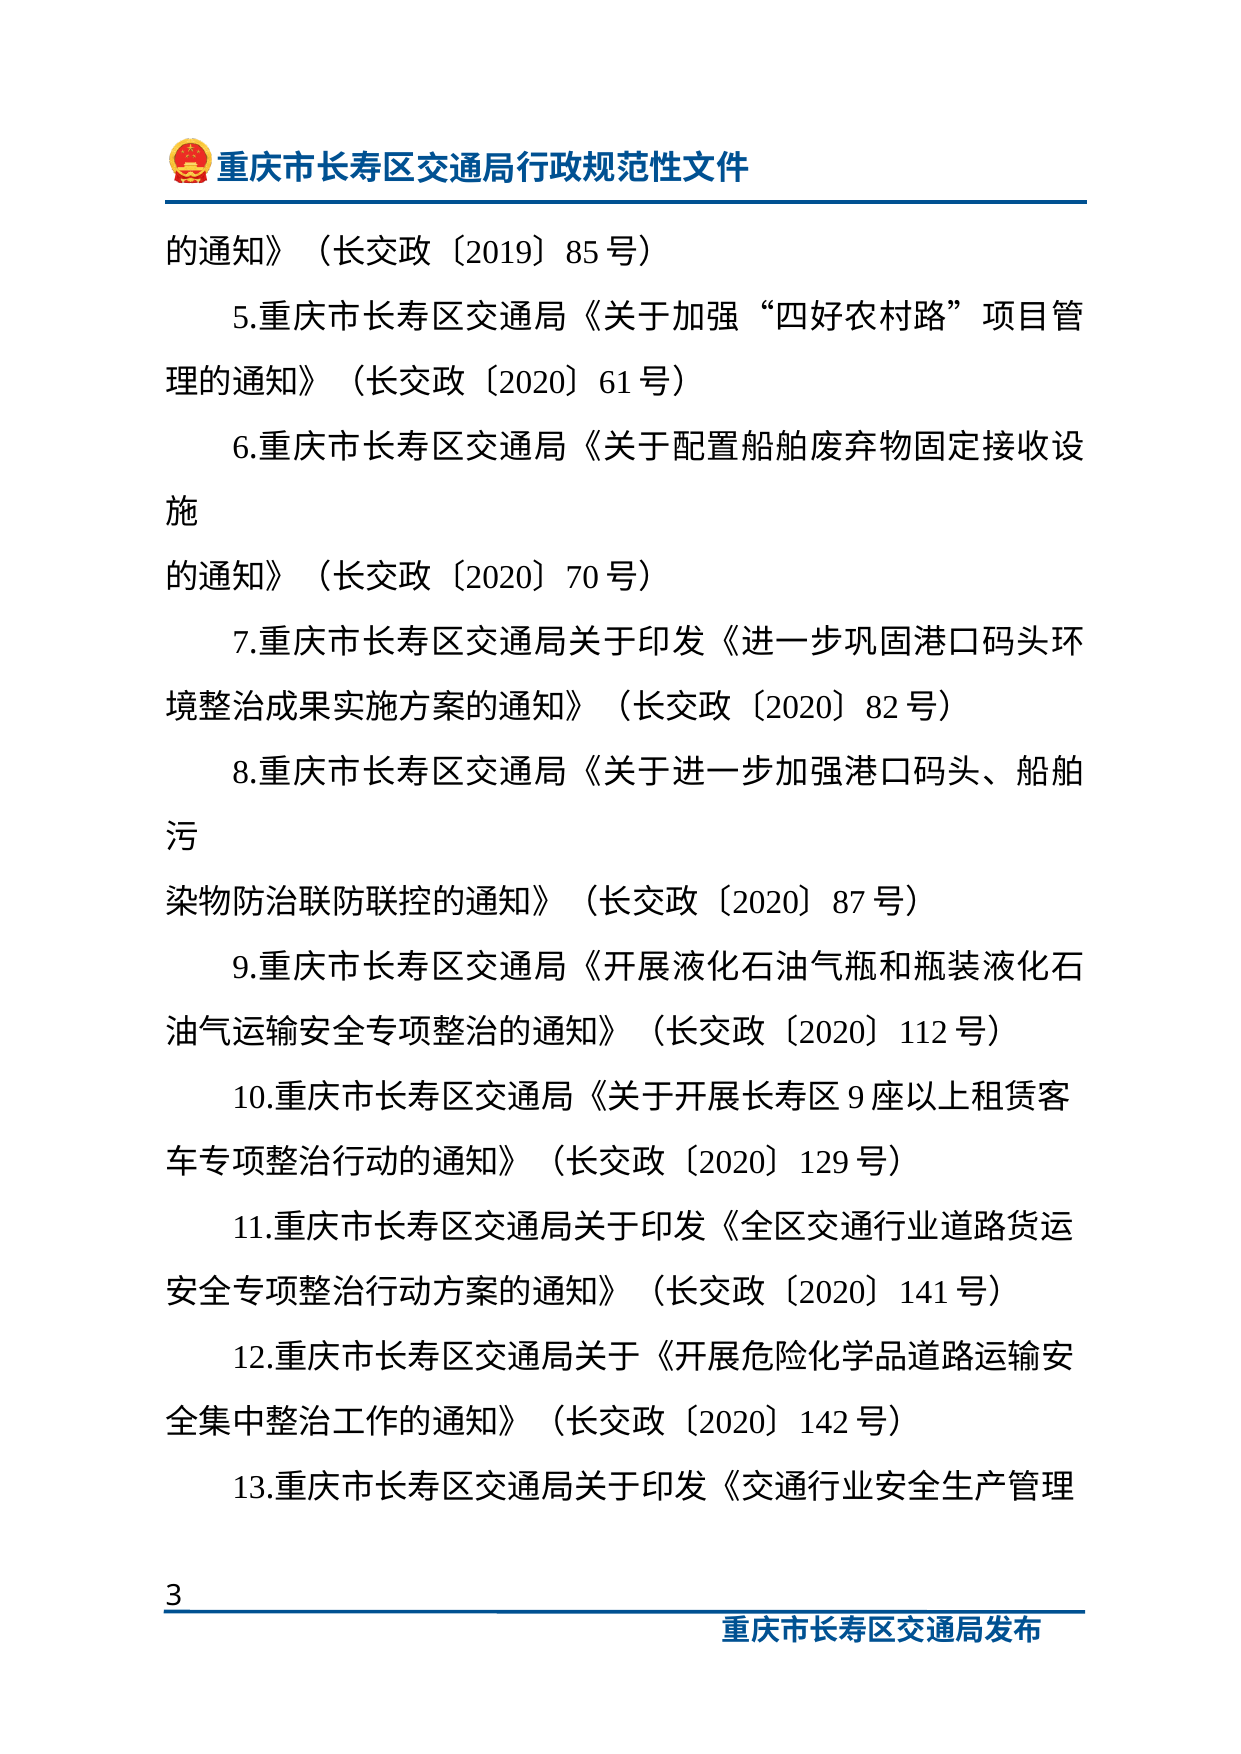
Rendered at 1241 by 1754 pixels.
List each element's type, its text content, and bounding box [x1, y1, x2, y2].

text 车专项整治行动的通知》（长交政〔2020〕129号） [165, 1127, 1087, 1192]
text 9.重庆市长寿区交通局《开展液化石油气瓶和瓶装液化石油气运输安全专项整治的通知》（长交政〔2020〕112号） [165, 932, 1087, 1062]
text 8.重庆市长寿区交通局《关于进一步加强港口码头、船舶污 [165, 737, 1087, 867]
picture [165, 136, 216, 187]
text 的通知》（长交政〔2020〕70号） [165, 542, 1087, 607]
text 10.重庆市长寿区交通局《关于开展长寿区9座以上租赁客 [165, 1062, 1087, 1127]
text 6.重庆市长寿区交通局《关于配置船舶废弃物固定接收设施 [165, 412, 1087, 542]
text 全集中整治工作的通知》（长交政〔2020〕142号） [165, 1387, 1087, 1452]
text 12.重庆市长寿区交通局关于《开展危险化学品道路运输安 [165, 1322, 1087, 1387]
text 的通知》（长交政〔2019〕85号） [165, 217, 1087, 282]
text 染物防治联防联控的通知》（长交政〔2020〕87号） [165, 867, 1087, 932]
text 13.重庆市长寿区交通局关于印发《交通行业安全生产管理 [165, 1452, 1087, 1517]
text 安全专项整治行动方案的通知》（长交政〔2020〕141号） [165, 1257, 1087, 1322]
text 7.重庆市长寿区交通局关于印发《进一步巩固港口码头环境整治成果实施方案的通知》（长交政〔2020〕82号） [165, 607, 1087, 737]
text 5.重庆市长寿区交通局《关于加强“四好农村路”项目管理的通知》（长交政〔2020〕61号） [165, 282, 1087, 412]
text 11.重庆市长寿区交通局关于印发《全区交通行业道路货运 [165, 1192, 1087, 1257]
